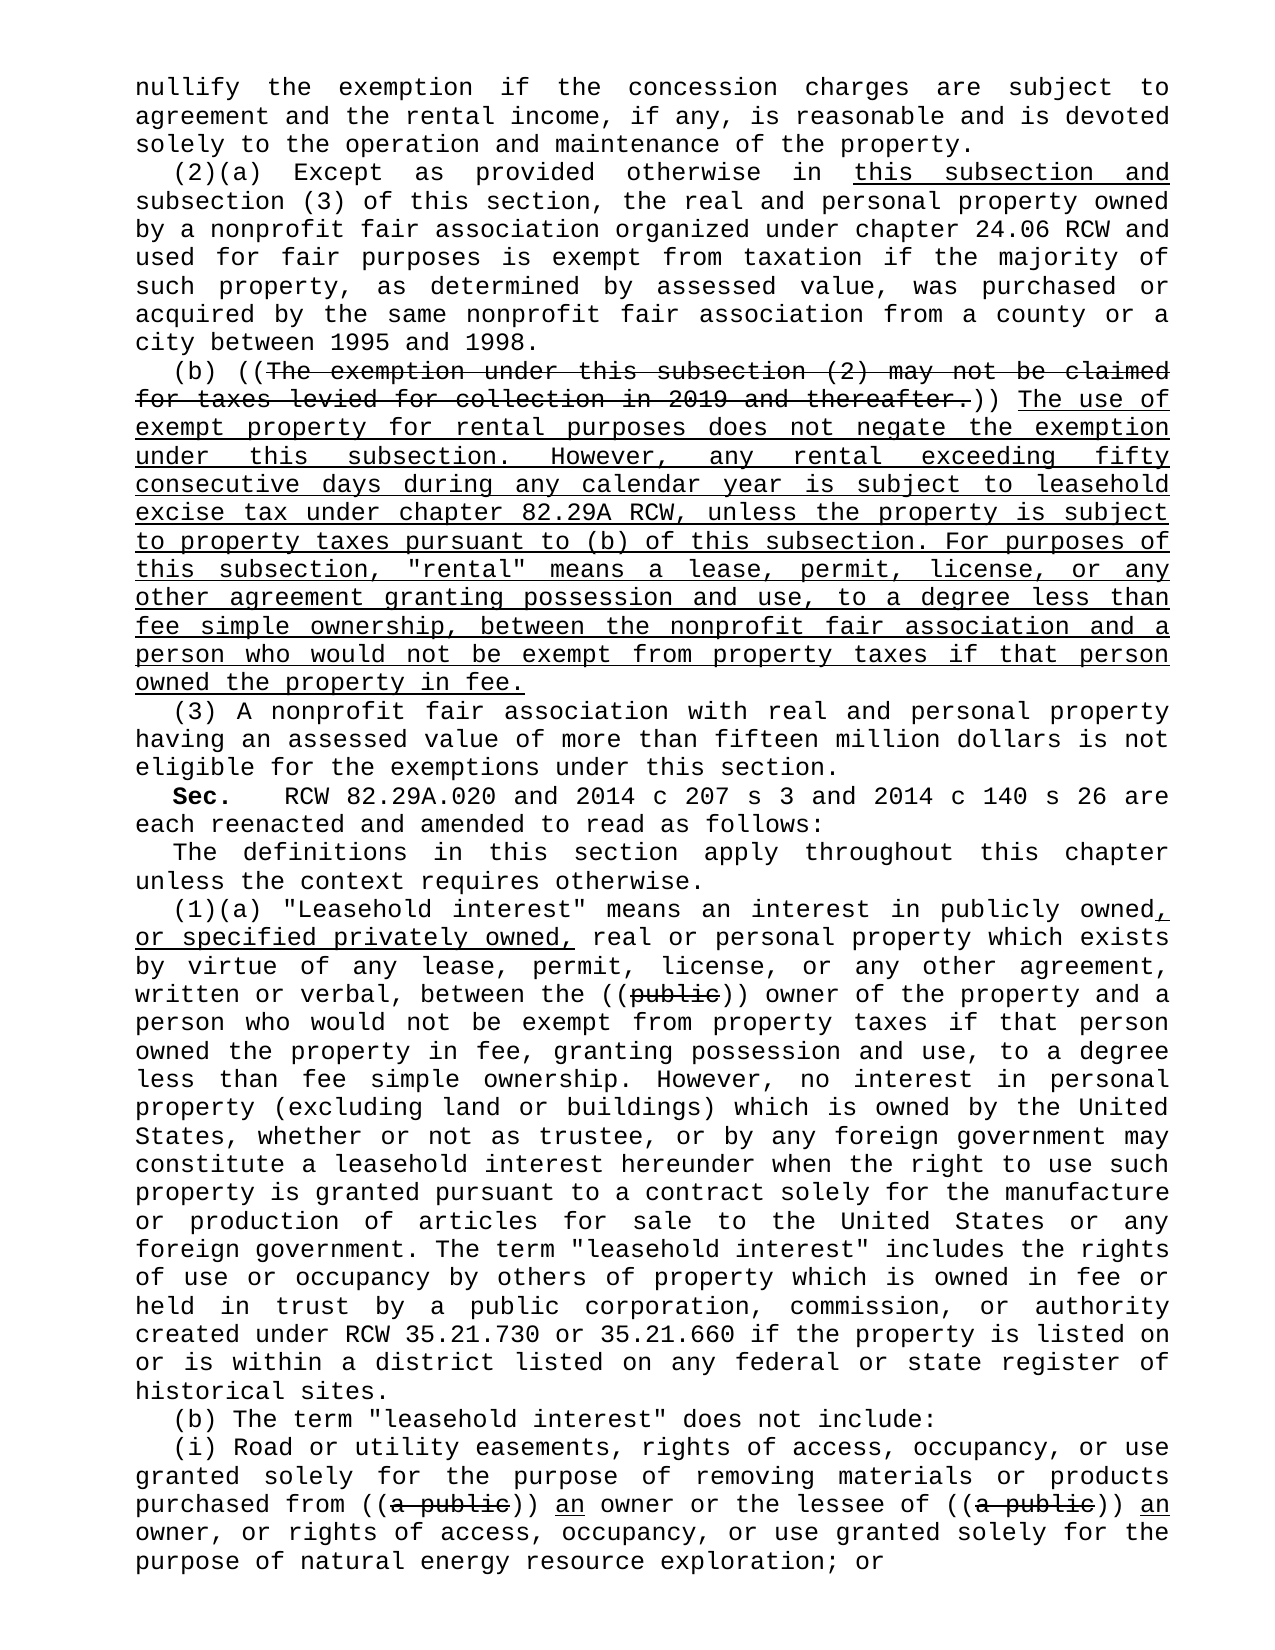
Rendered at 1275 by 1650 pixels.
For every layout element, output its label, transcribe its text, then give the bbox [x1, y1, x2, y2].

text The definitions in this section apply throughout this chapter unless the context requires otherwise. [135, 840, 1170, 897]
text (b) The term "leasehold interest" does not include: [135, 1407, 1170, 1435]
text (b) ((The exemption under this subsection (2) may not be claimed for taxes levied for collection in 2019 and thereafter.)) The use of exempt property for rental purposes does not negate the exemption under this subsection. However, any rental exceeding fifty consecutive days during any calendar year is subject to leasehold excise tax under chapter 82.29A RCW, unless the property is subject to property taxes pursuant to (b) of this subsection. For purposes of this subsection, "rental" means a lease, permit, license, or any other agreement granting possession and use, to a degree less than fee simple ownership, between the nonprofit fair association and a person who would not be exempt from property taxes if that person owned the property in fee. [135, 358, 1170, 438]
text Sec. RCW 82.29A.020 and 2014 c 207 s 3 and 2014 c 140 s 26 are each reenacted and amended to read as follows: [135, 783, 1170, 840]
text (1)(a) "Leasehold interest" means an interest in publicly owned, or specified privately owned, real or personal property which exists by virtue of any lease, permit, license, or any other agreement, written or verbal, between the ((public)) owner of the property and a person who would not be exempt from property taxes if that person owned the property in fee, granting possession and use, to a degree less than fee simple ownership. However, no interest in personal property (excluding land or buildings) which is owned by the United States, whether or not as trustee, or by any foreign government may constitute a leasehold interest hereunder when the right to use such property is granted pursuant to a contract solely for the manufacture or production of articles for sale to the United States or any foreign government. The term "leasehold interest" includes the rights of use or occupancy by others of property which is owned in fee or held in trust by a public corporation, commission, or authority created under RCW 35.21.730 or 35.21.660 if the property is listed on or is within a district listed on any federal or state register of historical sites. [135, 897, 1170, 1407]
text (3) A nonprofit fair association with real and personal property having an assessed value of more than fifteen million dollars is not eligible for the exemptions under this section. [135, 698, 1170, 783]
text (i) Road or utility easements, rights of access, occupancy, or use granted solely for the purpose of removing materials or products purchased from ((a public)) an owner or the lessee of ((a public)) an owner, or rights of access, occupancy, or use granted solely for the purpose of natural energy resource exploration; or [135, 1435, 1170, 1577]
text (b) ((The exemption under this subsection (2) may not be claimed for taxes levied for collection in 2019 and thereafter.)) The use of exempt property for rental purposes does not negate the exemption under this subsection. However, any rental exceeding fifty consecutive days during any calendar year is subject to leasehold excise tax under chapter 82.29A RCW, unless the property is subject to property taxes pursuant to (b) of this subsection. For purposes of this subsection, "rental" means a lease, permit, license, or any other agreement granting possession and use, to a degree less than fee simple ownership, between the nonprofit fair association and a person who would not be exempt from property taxes if that person owned the property in fee. [135, 496, 1170, 551]
text (2)(a) Except as provided otherwise in this subsection and subsection (3) of this section, the real and personal property owned by a nonprofit fair association organized under chapter 24.06 RCW and used for fair purposes is exempt from taxation if the majority of such property, as determined by assessed value, was purchased or acquired by the same nonprofit fair association from a county or a city between 1995 and 1998. [135, 160, 1170, 358]
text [135, 75, 1170, 160]
